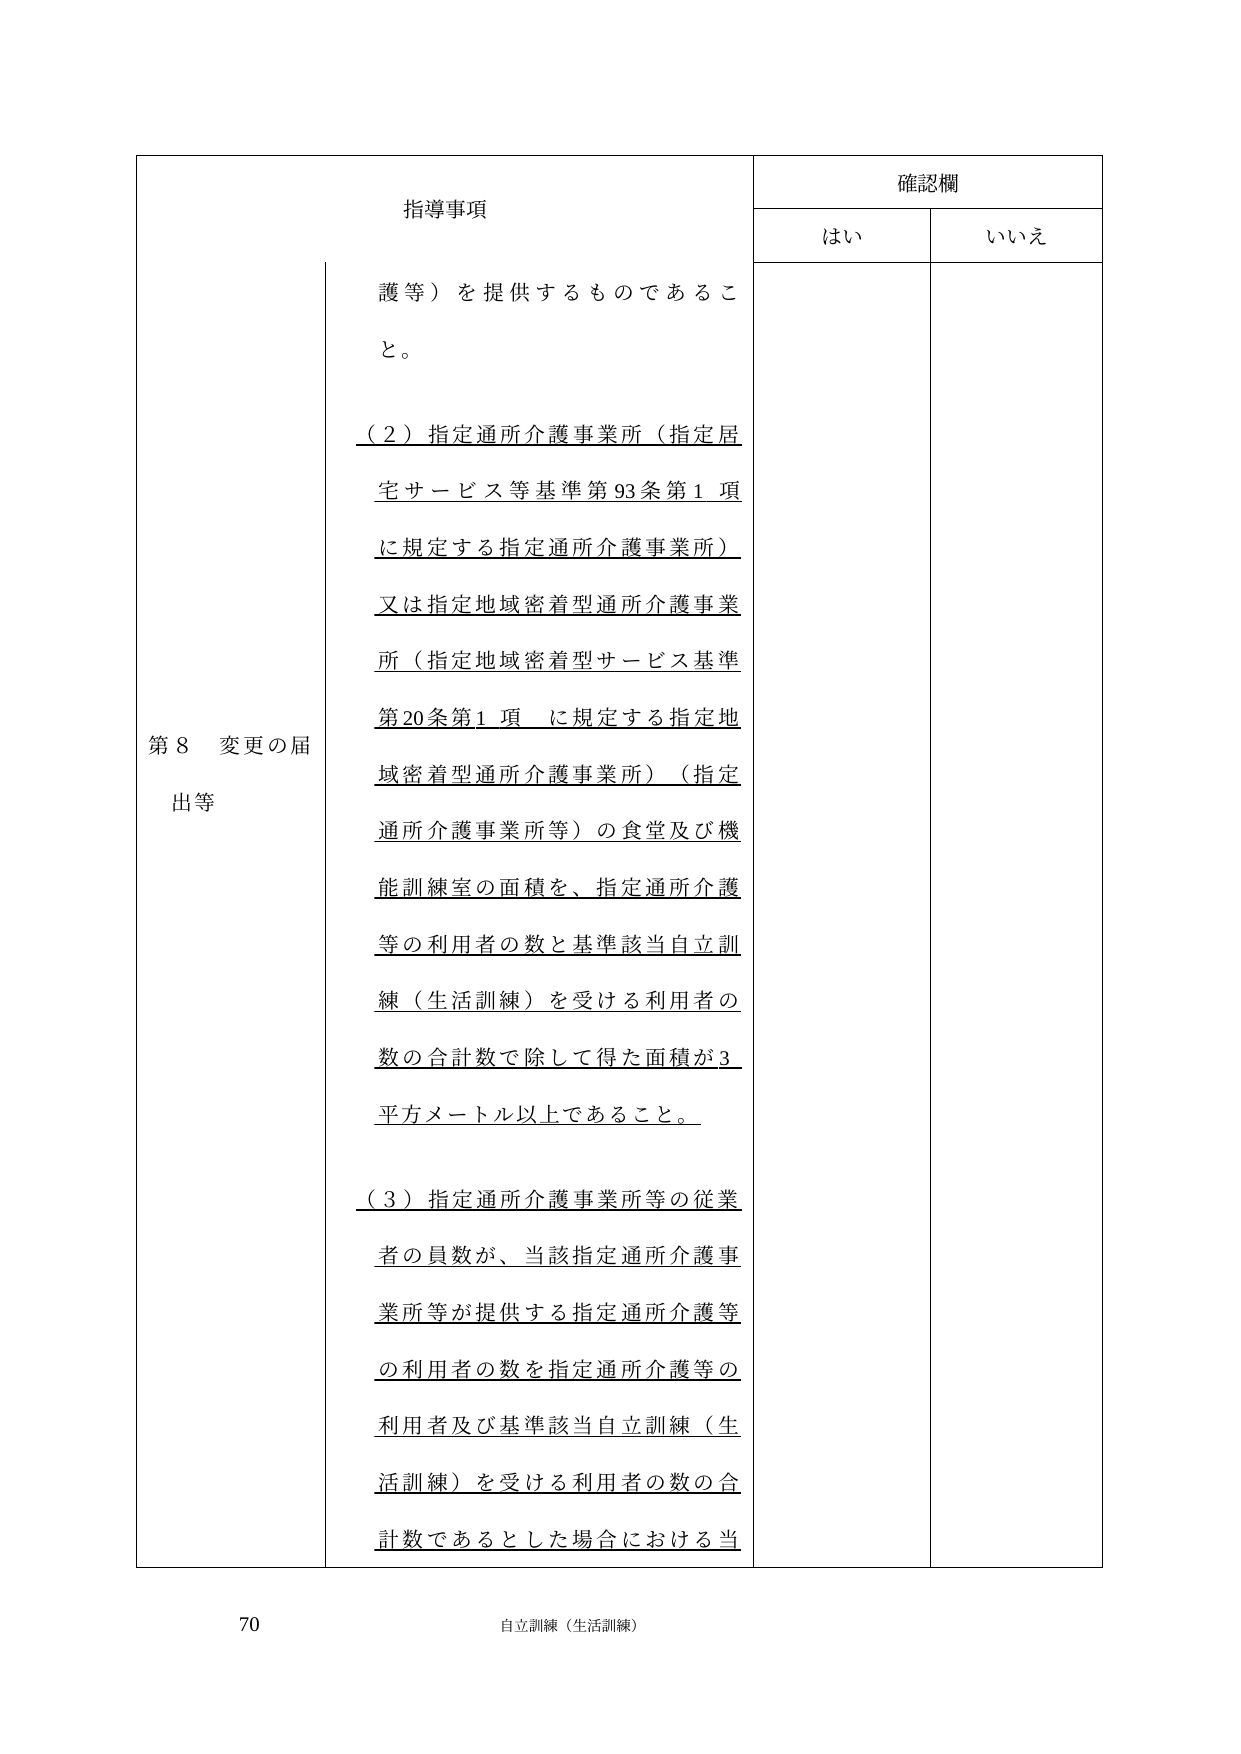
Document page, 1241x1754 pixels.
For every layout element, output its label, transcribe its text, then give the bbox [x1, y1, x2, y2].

table_header 指導事項 [137, 156, 753, 262]
table_header 確認欄 [754, 156, 1102, 208]
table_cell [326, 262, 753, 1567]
table_cell [754, 263, 930, 1567]
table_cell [137, 262, 325, 1567]
table_cell [931, 263, 1102, 1567]
table_cell いいえ [931, 209, 1102, 262]
table_cell はい [754, 209, 930, 262]
